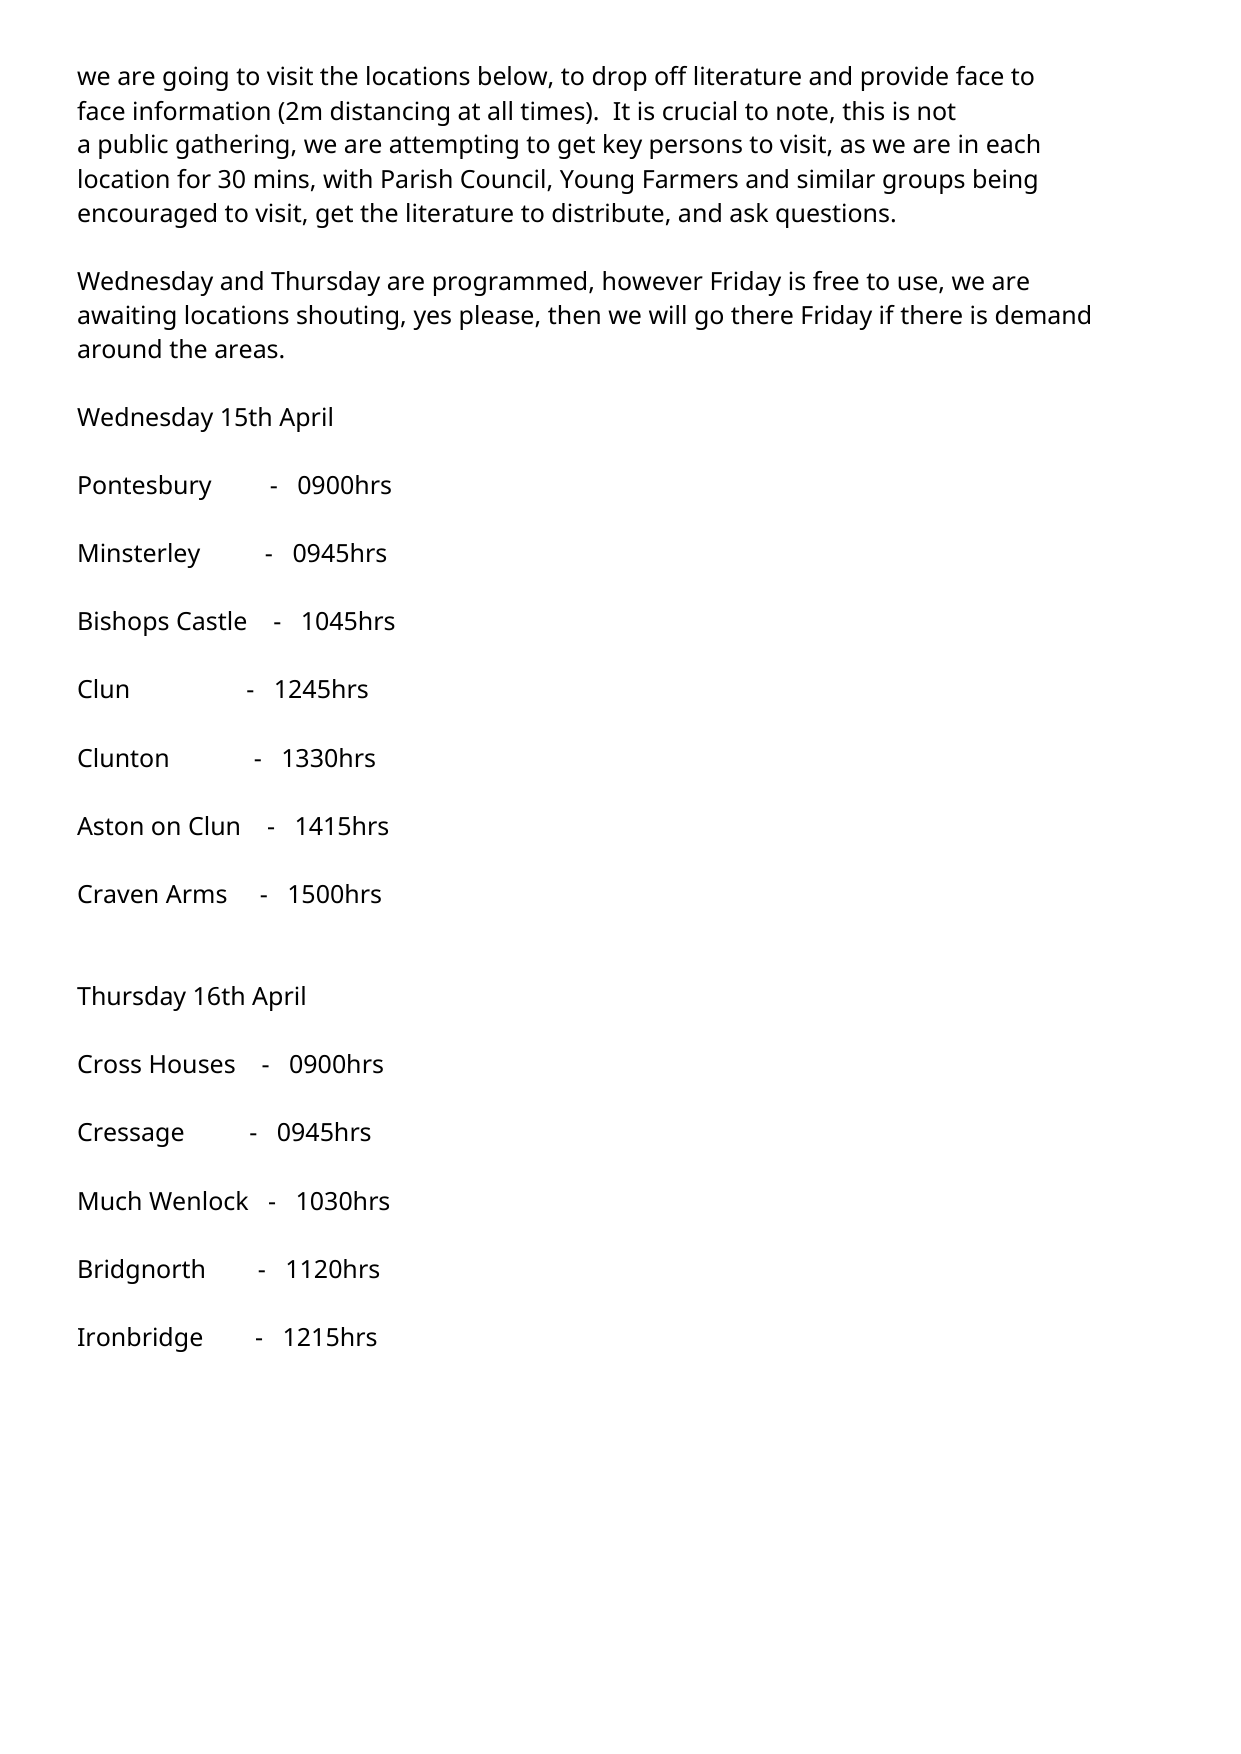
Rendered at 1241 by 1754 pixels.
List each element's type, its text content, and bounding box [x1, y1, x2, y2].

text Thursday 16th April [77, 979, 1165, 1013]
text Wednesday 15th April [77, 400, 1165, 434]
text location for 30 mins, with Parish Council, Young Farmers and similar groups being [77, 161, 1165, 195]
text Clunton - 1330hrs [77, 740, 1165, 774]
text Craven Arms - 1500hrs [77, 877, 1165, 911]
text Much Wenlock - 1030hrs [77, 1183, 1165, 1217]
text Aston on Clun - 1415hrs [77, 808, 1165, 842]
text Ironbridge - 1215hrs [77, 1319, 1165, 1353]
text Cressage - 0945hrs [77, 1115, 1165, 1149]
text a public gathering, we are attempting to get key persons to visit, as we are in each [77, 127, 1165, 161]
text face information (2m distancing at all times). It is crucial to note, this is not [77, 93, 1165, 127]
text Pontesbury - 0900hrs [77, 468, 1165, 502]
text we are going to visit the locations below, to drop off literature and provide face to [77, 59, 1165, 93]
text Cross Houses - 0900hrs [77, 1047, 1165, 1081]
text Clun - 1245hrs [77, 672, 1165, 706]
text Minsterley - 0945hrs [77, 536, 1165, 570]
text encouraged to visit, get the literature to distribute, and ask questions. [77, 195, 1165, 229]
text awaiting locations shouting, yes please, then we will go there Friday if there is demand [77, 297, 1165, 332]
text around the areas. [77, 332, 1165, 366]
text Bridgnorth - 1120hrs [77, 1251, 1165, 1285]
text Bishops Castle - 1045hrs [77, 604, 1165, 638]
text Wednesday and Thursday are programmed, however Friday is free to use, we are [77, 263, 1165, 297]
